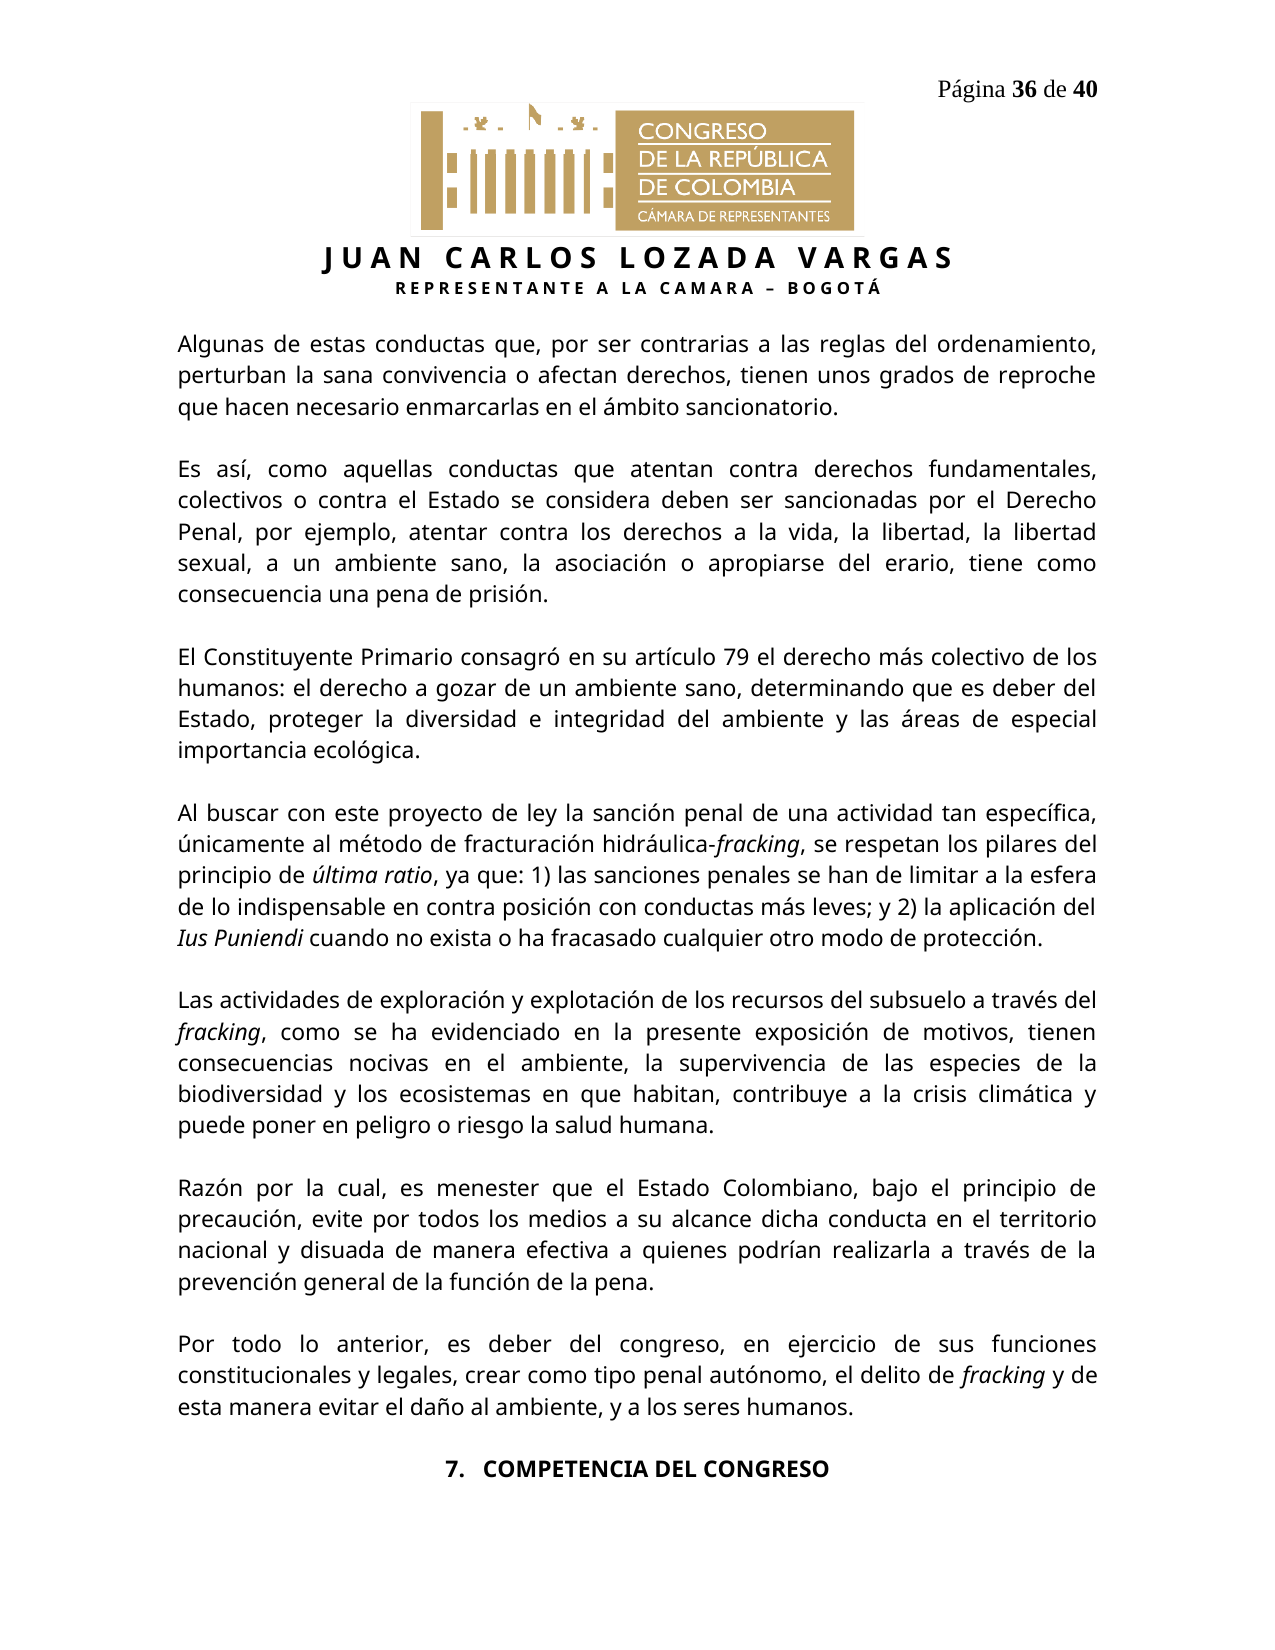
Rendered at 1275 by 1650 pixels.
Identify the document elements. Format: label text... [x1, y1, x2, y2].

text Por todo lo anterior, es deber del congreso, en ejercicio de sus funciones constitucionales y legales, crear como tipo penal autónomo, el delito de fracking y de esta manera evitar el daño al ambiente, y a los seres humanos. [177, 1328, 1098, 1422]
text El Constituyente Primario consagró en su artículo 79 el derecho más colectivo de los humanos: el derecho a gozar de un ambiente sano, determinando que es deber del Estado, proteger la diversidad e integridad del ambiente y las áreas de especial importancia ecológica. [177, 641, 1098, 766]
text Razón por la cual, es menester que el Estado Colombiano, bajo el principio de precaución, evite por todos los medios a su alcance dicha conducta en el territorio nacional y disuada de manera efectiva a quienes podrían realizarla a través de la prevención general de la función de la pena. [177, 1172, 1098, 1297]
text Es así, como aquellas conductas que atentan contra derechos fundamentales, colectivos o contra el Estado se considera deben ser sancionadas por el Derecho Penal, por ejemplo, atentar contra los derechos a la vida, la libertad, la libertad sexual, a un ambiente sano, la asociación o apropiarse del erario, tiene como consecuencia una pena de prisión. [177, 453, 1098, 609]
list COMPETENCIA DEL CONGRESO [177, 1453, 1098, 1484]
text Las actividades de exploración y explotación de los recursos del subsuelo a través del fracking, como se ha evidenciado en la presente exposición de motivos, tienen consecuencias nocivas en el ambiente, la supervivencia de las especies de la biodiversidad y los ecosistemas en que habitan, contribuye a la crisis climática y puede poner en peligro o riesgo la salud humana. [177, 984, 1098, 1141]
text Al buscar con este proyecto de ley la sanción penal de una actividad tan específica, únicamente al método de fracturación hidráulica-fracking, se respetan los pilares del principio de última ratio, ya que: 1) las sanciones penales se han de limitar a la esfera de lo indispensable en contra posición con conductas más leves; y 2) la aplicación del Ius Puniendi cuando no exista o ha fracasado cualquier otro modo de protección. [177, 797, 1098, 953]
text Algunas de estas conductas que, por ser contrarias a las reglas del ordenamiento, perturban la sana convivencia o afectan derechos, tienen unos grados de reproche que hacen necesario enmarcarlas en el ámbito sancionatorio. [177, 328, 1098, 422]
picture [410, 102, 865, 237]
